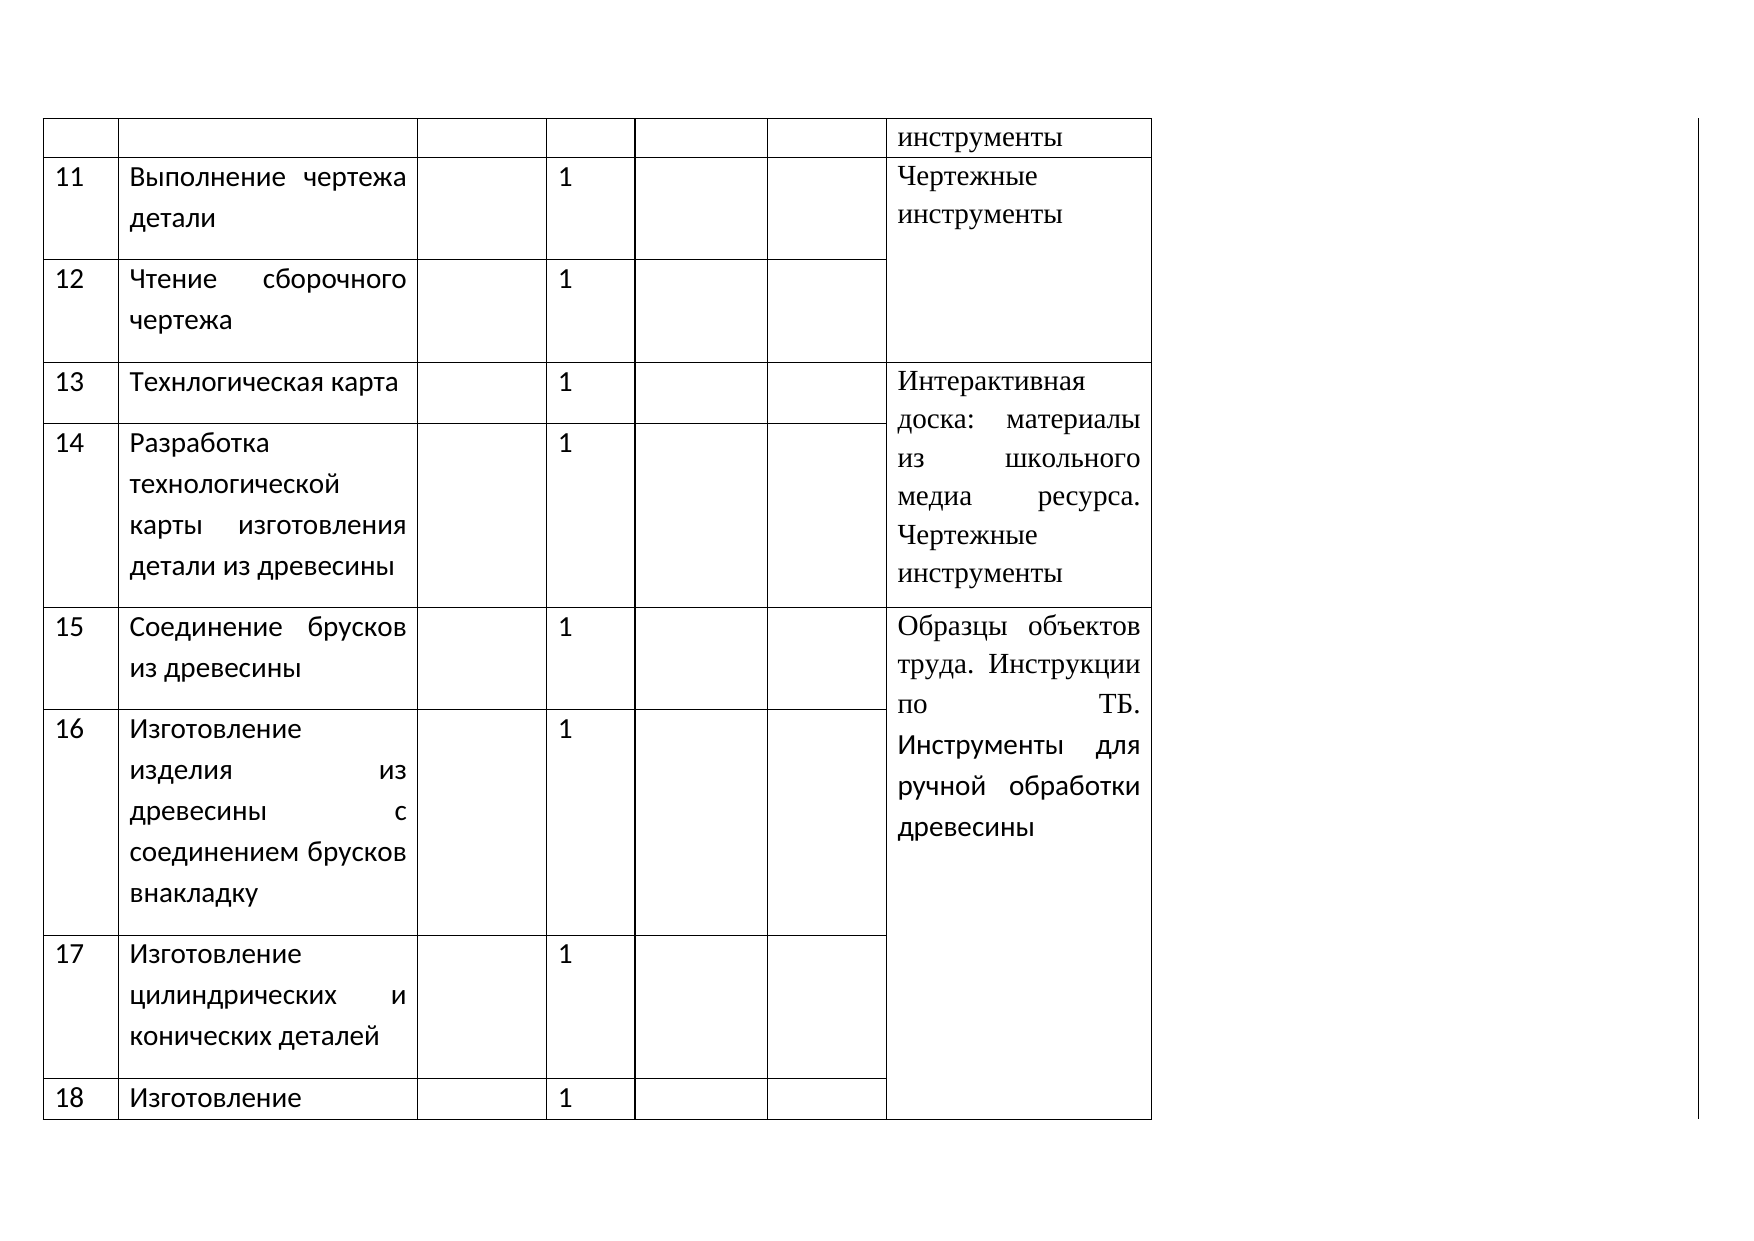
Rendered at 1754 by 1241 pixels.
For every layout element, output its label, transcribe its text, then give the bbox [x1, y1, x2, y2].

table_cell [418, 710, 546, 934]
table_cell [418, 119, 546, 157]
table_cell [418, 260, 546, 362]
table_cell 1 [547, 119, 634, 157]
table_cell 15 [44, 608, 118, 709]
table_cell [636, 119, 767, 157]
table_cell 1 [547, 1079, 634, 1119]
table_cell 10 [44, 119, 118, 157]
table_cell 1 [547, 158, 634, 259]
table_cell Разработка технологической карты изготовления детали из древесины [119, 424, 417, 607]
table_cell [636, 608, 767, 709]
table_cell 11 [44, 158, 118, 259]
table_cell 1 [547, 710, 634, 934]
table_cell [768, 608, 886, 709]
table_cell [887, 363, 1151, 607]
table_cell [119, 1079, 417, 1119]
table_cell [768, 363, 886, 423]
table_cell 12 [44, 260, 118, 362]
table_cell [418, 608, 546, 709]
table_cell Соединение брусков из древесины [119, 608, 417, 709]
table_cell Выполнение чертежа детали [119, 158, 417, 259]
table_cell Чтение сборочного чертежа [119, 260, 417, 362]
table_cell 14 [44, 424, 118, 607]
table_cell 18 [44, 1079, 118, 1119]
table_cell [768, 936, 886, 1078]
table_cell 1 [547, 424, 634, 607]
table_cell 16 [44, 710, 118, 934]
table_cell [418, 936, 546, 1078]
table_cell [418, 158, 546, 259]
table_cell 13 [44, 363, 118, 423]
table_cell [768, 424, 886, 607]
table_cell Технлогическая карта [119, 363, 417, 423]
table_cell Образцы объектов труда. Инструкции по ТБ. Инструменты для ручной обработки древесины [887, 608, 1151, 1119]
table_cell 17 [44, 936, 118, 1078]
table_cell [768, 260, 886, 362]
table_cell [119, 119, 417, 157]
table_cell 1 [547, 260, 634, 362]
table_cell [636, 1079, 767, 1119]
table_cell Чертежные инструменты [887, 158, 1151, 362]
table_cell [418, 363, 546, 423]
table_cell [418, 1079, 546, 1119]
table_cell [768, 158, 886, 259]
table_cell [636, 710, 767, 934]
table_cell [636, 424, 767, 607]
table_cell [636, 260, 767, 362]
table_cell 1 [547, 608, 634, 709]
table_cell [768, 119, 886, 157]
table_cell [418, 424, 546, 607]
table_cell Изготовление изделия из древесины с соединением брусков внакладку [119, 710, 417, 934]
table_cell 1 [547, 936, 634, 1078]
table_cell [768, 1079, 886, 1119]
table_cell Изготовление цилиндрических и конических деталей [119, 936, 417, 1078]
table_cell 1 [547, 363, 634, 423]
table_cell [636, 158, 767, 259]
table_cell [768, 710, 886, 934]
table_cell [636, 363, 767, 423]
table_cell [636, 936, 767, 1078]
